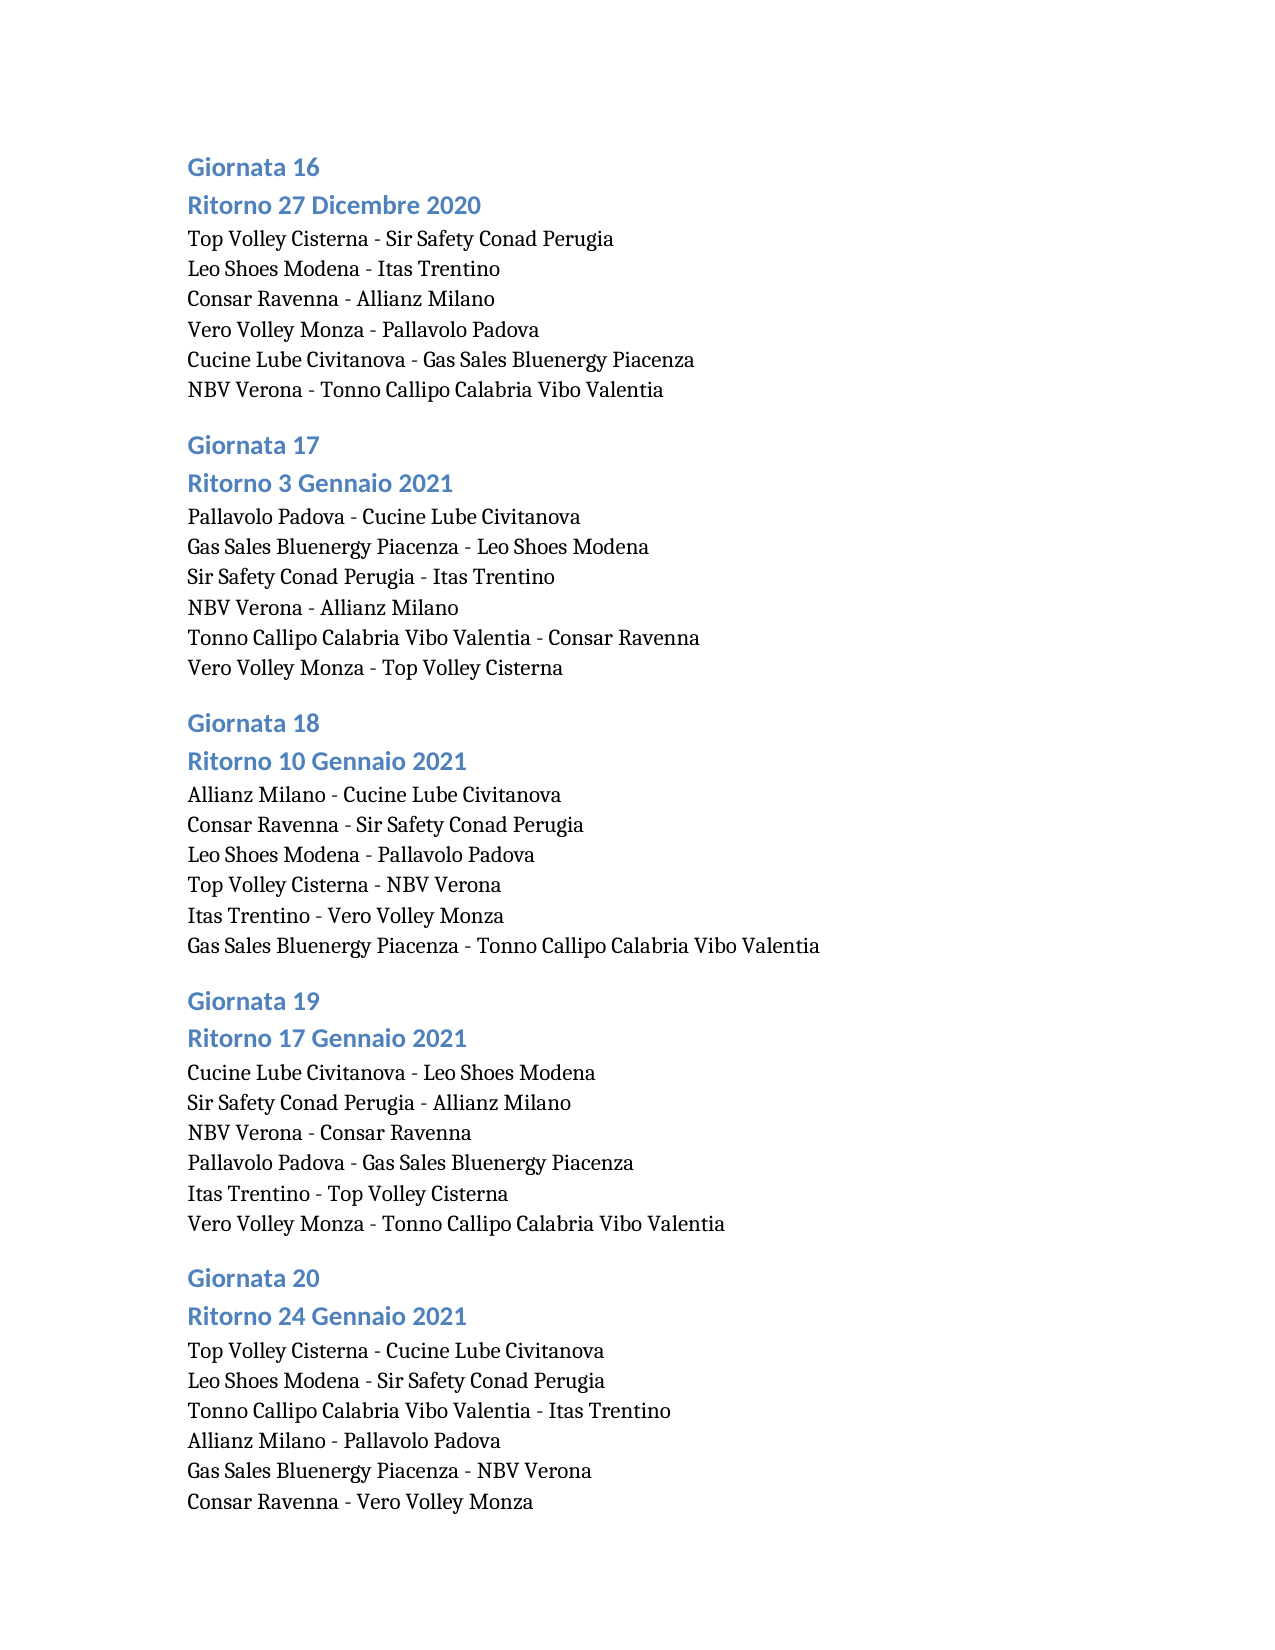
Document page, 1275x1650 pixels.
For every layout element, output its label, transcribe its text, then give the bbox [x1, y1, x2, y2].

subtitle Giornata 18 Ritorno 10 Gennaio 2021 [187, 706, 1087, 777]
text Top Volley Cisterna - Sir Safety Conad Perugia Leo Shoes Modena - Itas Trentino Consar Ravenna - Allianz Milano Vero Volley Monza - Pallavolo Padova Cucine Lube Civitanova - Gas Sales Bluenergy Piacenza NBV Verona - Tonno Callipo Calabria Vibo Valentia [187, 226, 1087, 403]
subtitle Giornata 19 Ritorno 17 Gennaio 2021 [187, 984, 1087, 1055]
text Pallavolo Padova - Cucine Lube Civitanova Gas Sales Bluenergy Piacenza - Leo Shoes Modena Sir Safety Conad Perugia - Itas Trentino NBV Verona - Allianz Milano Tonno Callipo Calabria Vibo Valentia - Consar Ravenna Vero Volley Monza - Top Volley Cisterna [187, 504, 1087, 681]
subtitle Giornata 16 Ritorno 27 Dicembre 2020 [187, 150, 1087, 221]
text Allianz Milano - Cucine Lube Civitanova Consar Ravenna - Sir Safety Conad Perugia Leo Shoes Modena - Pallavolo Padova Top Volley Cisterna - NBV Verona Itas Trentino - Vero Volley Monza Gas Sales Bluenergy Piacenza - Tonno Callipo Calabria Vibo Valentia [187, 782, 1087, 959]
text Top Volley Cisterna - Cucine Lube Civitanova Leo Shoes Modena - Sir Safety Conad Perugia Tonno Callipo Calabria Vibo Valentia - Itas Trentino Allianz Milano - Pallavolo Padova Gas Sales Bluenergy Piacenza - NBV Verona Consar Ravenna - Vero Volley Monza [187, 1337, 1087, 1515]
subtitle Giornata 20 Ritorno 24 Gennaio 2021 [187, 1262, 1087, 1333]
subtitle Giornata 17 Ritorno 3 Gennaio 2021 [187, 428, 1087, 499]
text Cucine Lube Civitanova - Leo Shoes Modena Sir Safety Conad Perugia - Allianz Milano NBV Verona - Consar Ravenna Pallavolo Padova - Gas Sales Bluenergy Piacenza Itas Trentino - Top Volley Cisterna Vero Volley Monza - Tonno Callipo Calabria Vibo Valentia [187, 1059, 1087, 1237]
